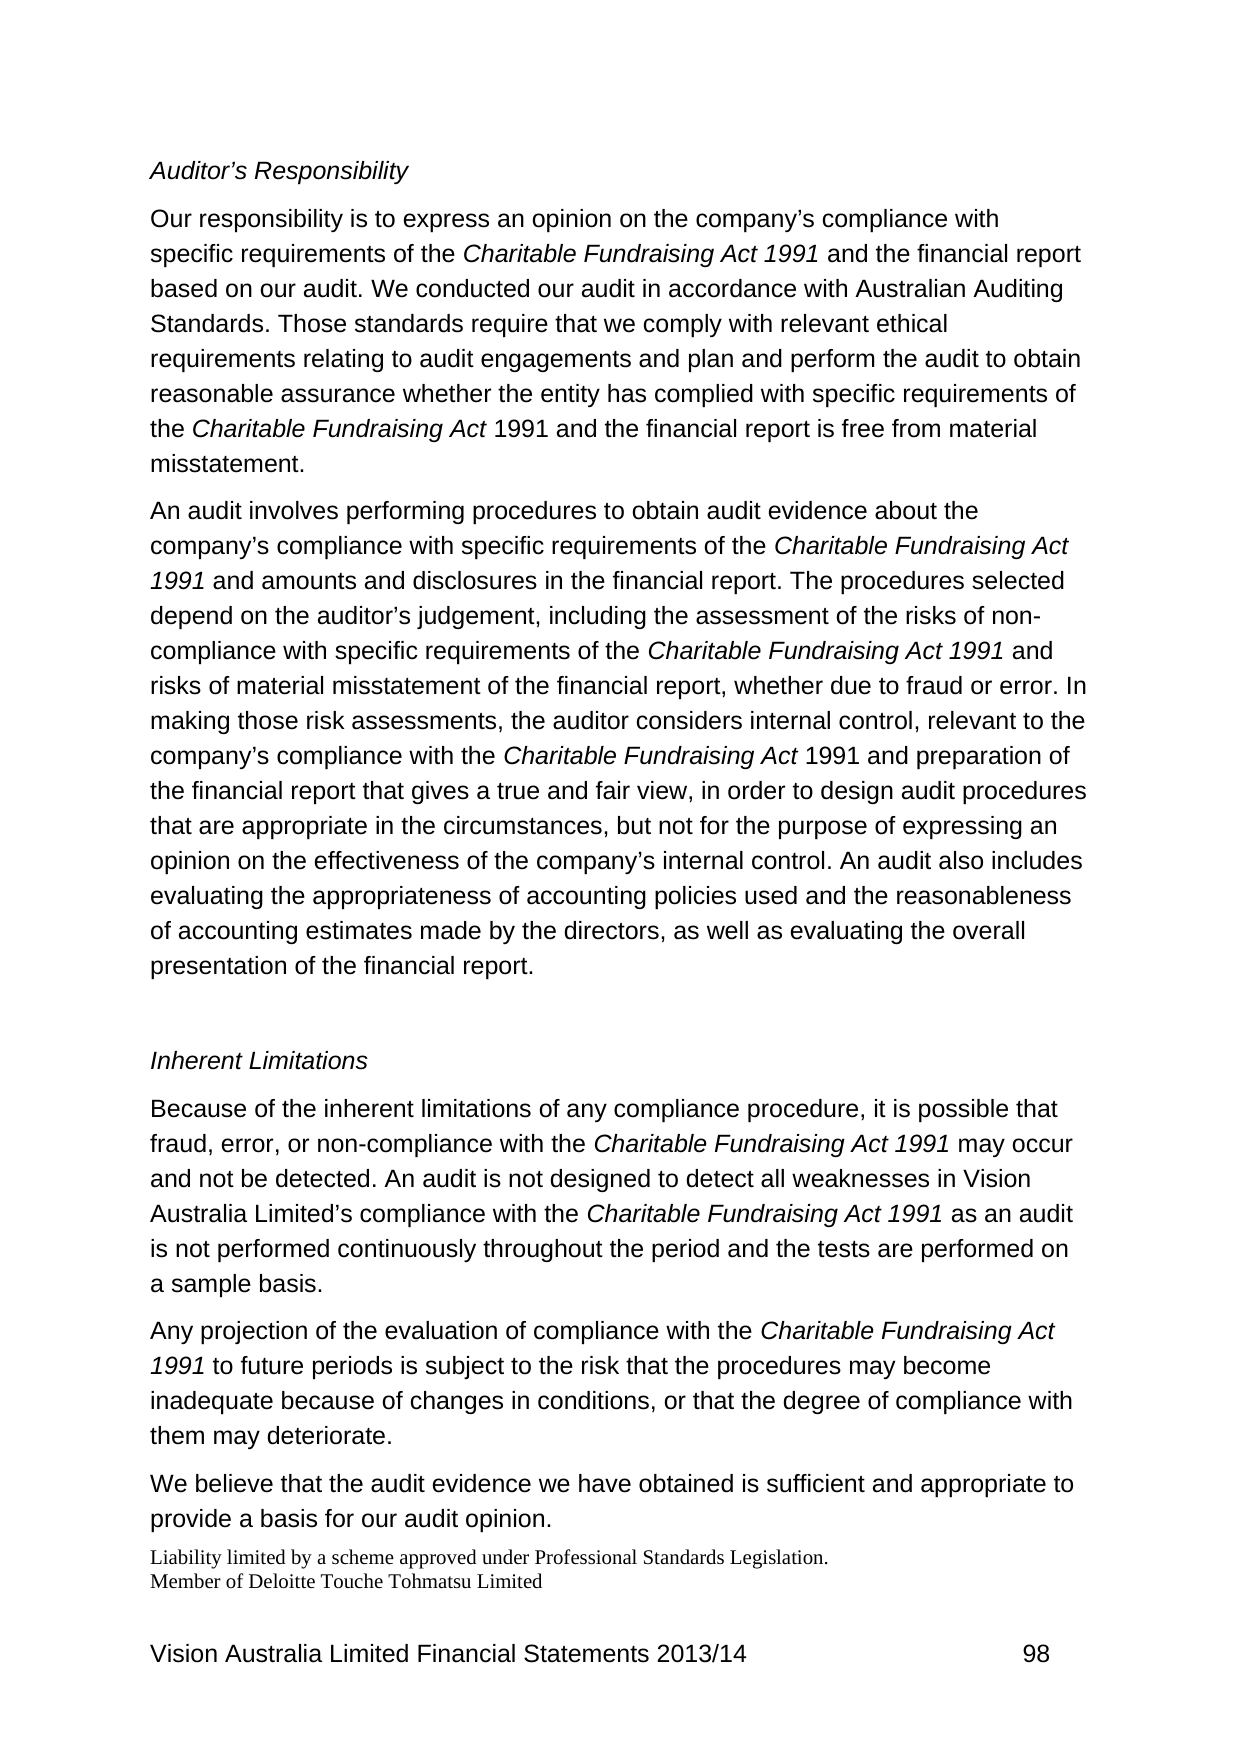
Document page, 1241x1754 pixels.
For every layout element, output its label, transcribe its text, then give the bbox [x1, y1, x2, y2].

text An audit involves performing procedures to obtain audit evidence about the company’s compliance with specific requirements of the Charitable Fundraising Act 1991 and amounts and disclosures in the financial report. The procedures selected depend on the auditor’s judgement, including the assessment of the risks of non-compliance with specific requirements of the Charitable Fundraising Act 1991 and risks of material misstatement of the financial report, whether due to fraud or error. In making those risk assessments, the auditor considers internal control, relevant to the company’s compliance with the Charitable Fundraising Act 1991 and preparation of the financial report that gives a true and fair view, in order to design audit procedures that are appropriate in the circumstances, but not for the purpose of expressing an opinion on the effectiveness of the company’s internal control. An audit also includes evaluating the appropriateness of accounting policies used and the reasonableness of accounting estimates made by the directors, as well as evaluating the overall presentation of the financial report. [150, 490, 1090, 980]
text Because of the inherent limitations of any compliance procedure, it is possible that fraud, error, or non-compliance with the Charitable Fundraising Act 1991 may occur and not be detected. An audit is not designed to detect all weaknesses in Vision Australia Limited’s compliance with the Charitable Fundraising Act 1991 as an audit is not performed continuously throughout the period and the tests are performed on a sample basis. [150, 1087, 1090, 1297]
text Inherent Limitations [150, 1040, 1090, 1075]
text Our responsibility is to express an opinion on the company’s compliance with specific requirements of the Charitable Fundraising Act 1991 and the financial report based on our audit. We conducted our audit in accordance with Australian Auditing Standards. Those standards require that we comply with relevant ethical requirements relating to audit engagements and plan and perform the audit to obtain reasonable assurance whether the entity has complied with specific requirements of the Charitable Fundraising Act 1991 and the financial report is free from material misstatement. [150, 197, 1090, 477]
text Auditor’s Responsibility [150, 150, 1090, 185]
text Member of Deloitte Touche Tohmatsu Limited [150, 1569, 1090, 1593]
text Any projection of the evaluation of compliance with the Charitable Fundraising Act 1991 to future periods is subject to the risk that the procedures may become inadequate because of changes in conditions, or that the degree of compliance with them may deteriorate. [150, 1310, 1090, 1450]
text We believe that the audit evidence we have obtained is sufficient and appropriate to provide a basis for our audit opinion. [150, 1462, 1090, 1532]
text Liability limited by a scheme approved under Professional Standards Legislation. [150, 1545, 1090, 1569]
